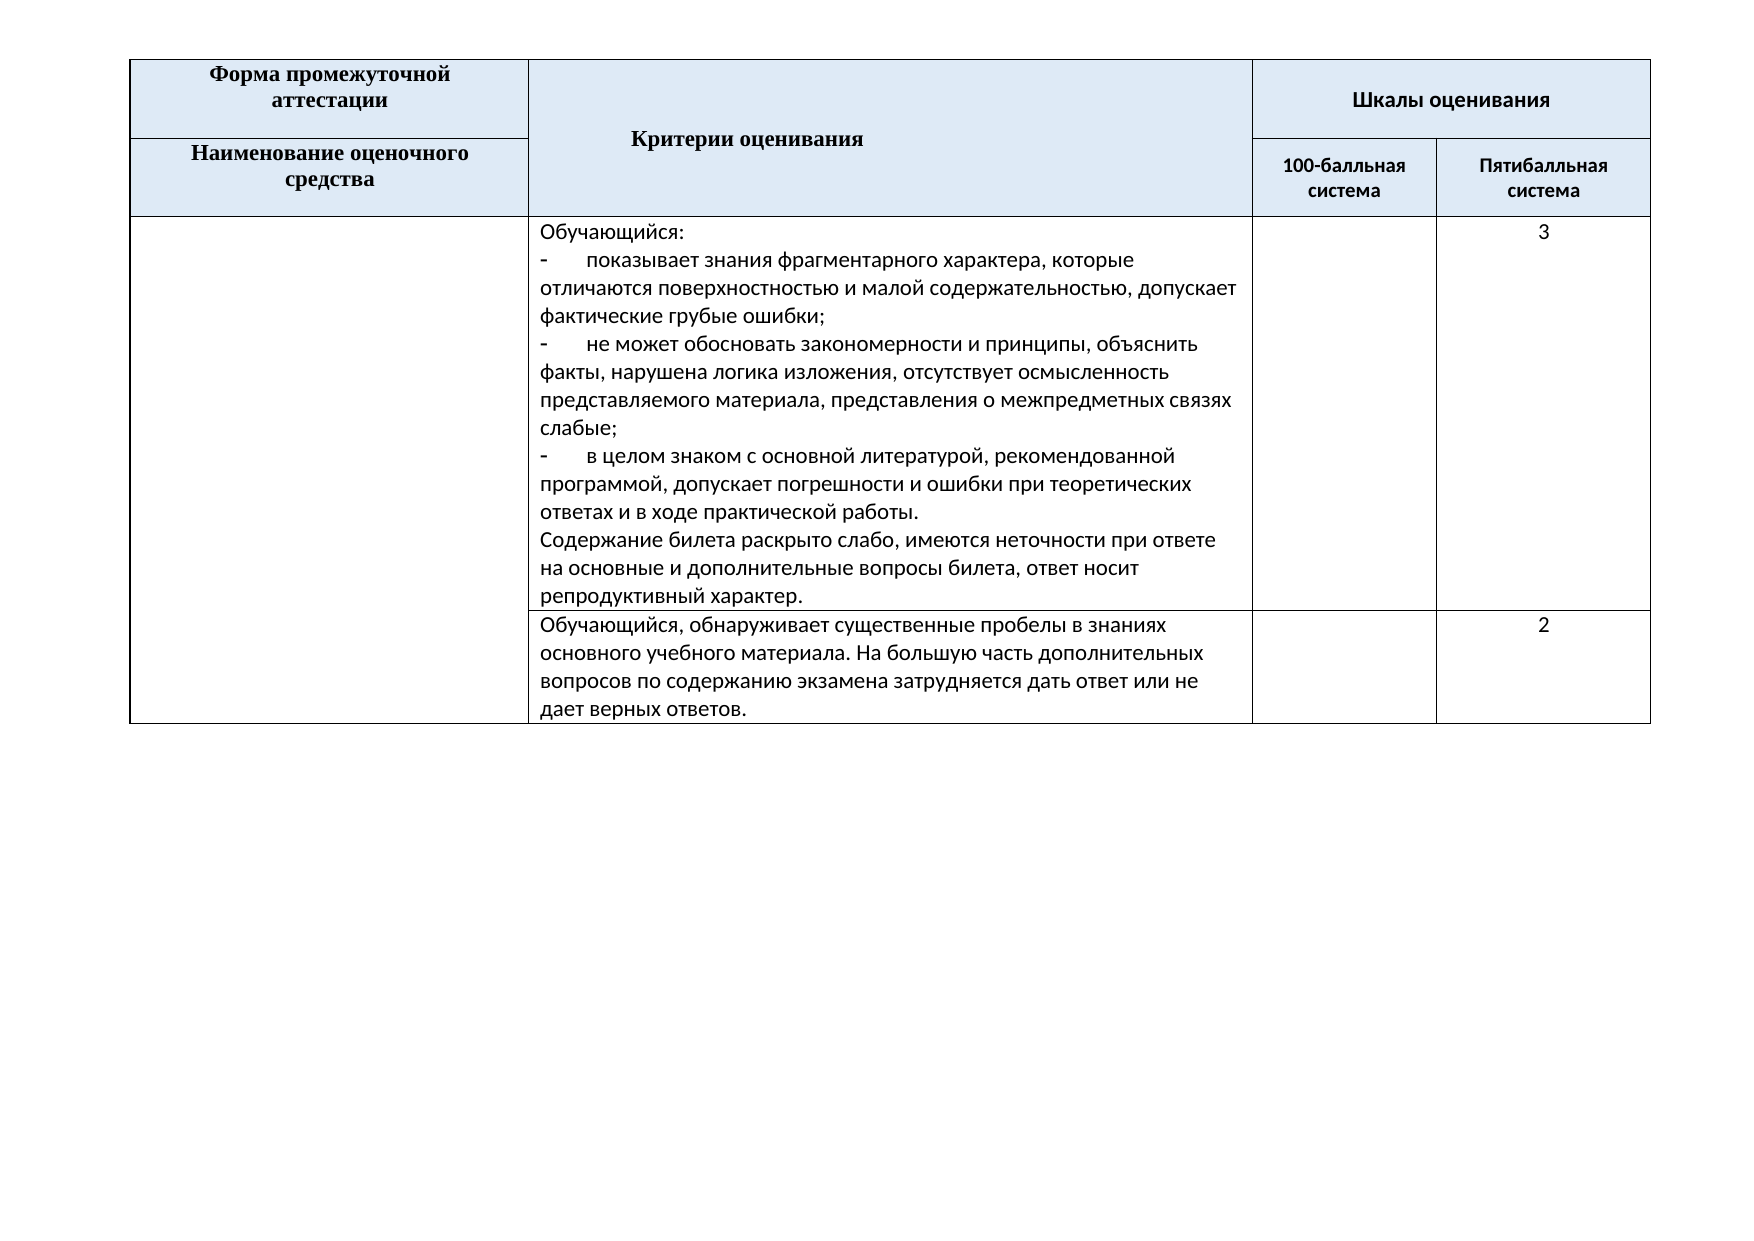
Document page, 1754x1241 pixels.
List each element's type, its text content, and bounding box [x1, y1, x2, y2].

table_cell [1253, 611, 1436, 723]
table_cell Пятибалльная система [1437, 139, 1650, 216]
table_cell Наименование оценочного средства [131, 139, 528, 216]
table_header Форма промежуточной аттестации [131, 60, 528, 138]
table_cell Обучающийся, обнаруживает существенные пробелы в знаниях основного учебного материала. На большую часть дополнительных вопросов по содержанию экзамена затрудняется дать ответ или не дает верных ответов. [529, 611, 1252, 723]
table_cell [1253, 217, 1436, 609]
table_cell 2 [1437, 611, 1650, 723]
table_header Критерии оценивания [529, 60, 1252, 216]
table_cell 100-балльная система [1253, 139, 1436, 216]
table_cell Обучающийся: показывает знания фрагментарного характера, которые отличаются поверхностностью и малой содержательностью, допускает фактические грубые ошибки; не может обосновать закономерности и принципы, объяснить факты, нарушена логика изложения, отсутствует осмысленность представляемого материала, представления о межпредметных связях слабые; в целом знаком с основной литературой, рекомендованной программой, допускает погрешности и ошибки при теоретических ответах и в ходе практической работы. Содержание билета раскрыто слабо, имеются неточности при ответе на основные и дополнительные вопросы билета, ответ носит репродуктивный характер. [529, 217, 1252, 609]
table_header Шкалы оценивания [1253, 60, 1650, 138]
table_cell 3 [1437, 217, 1650, 609]
